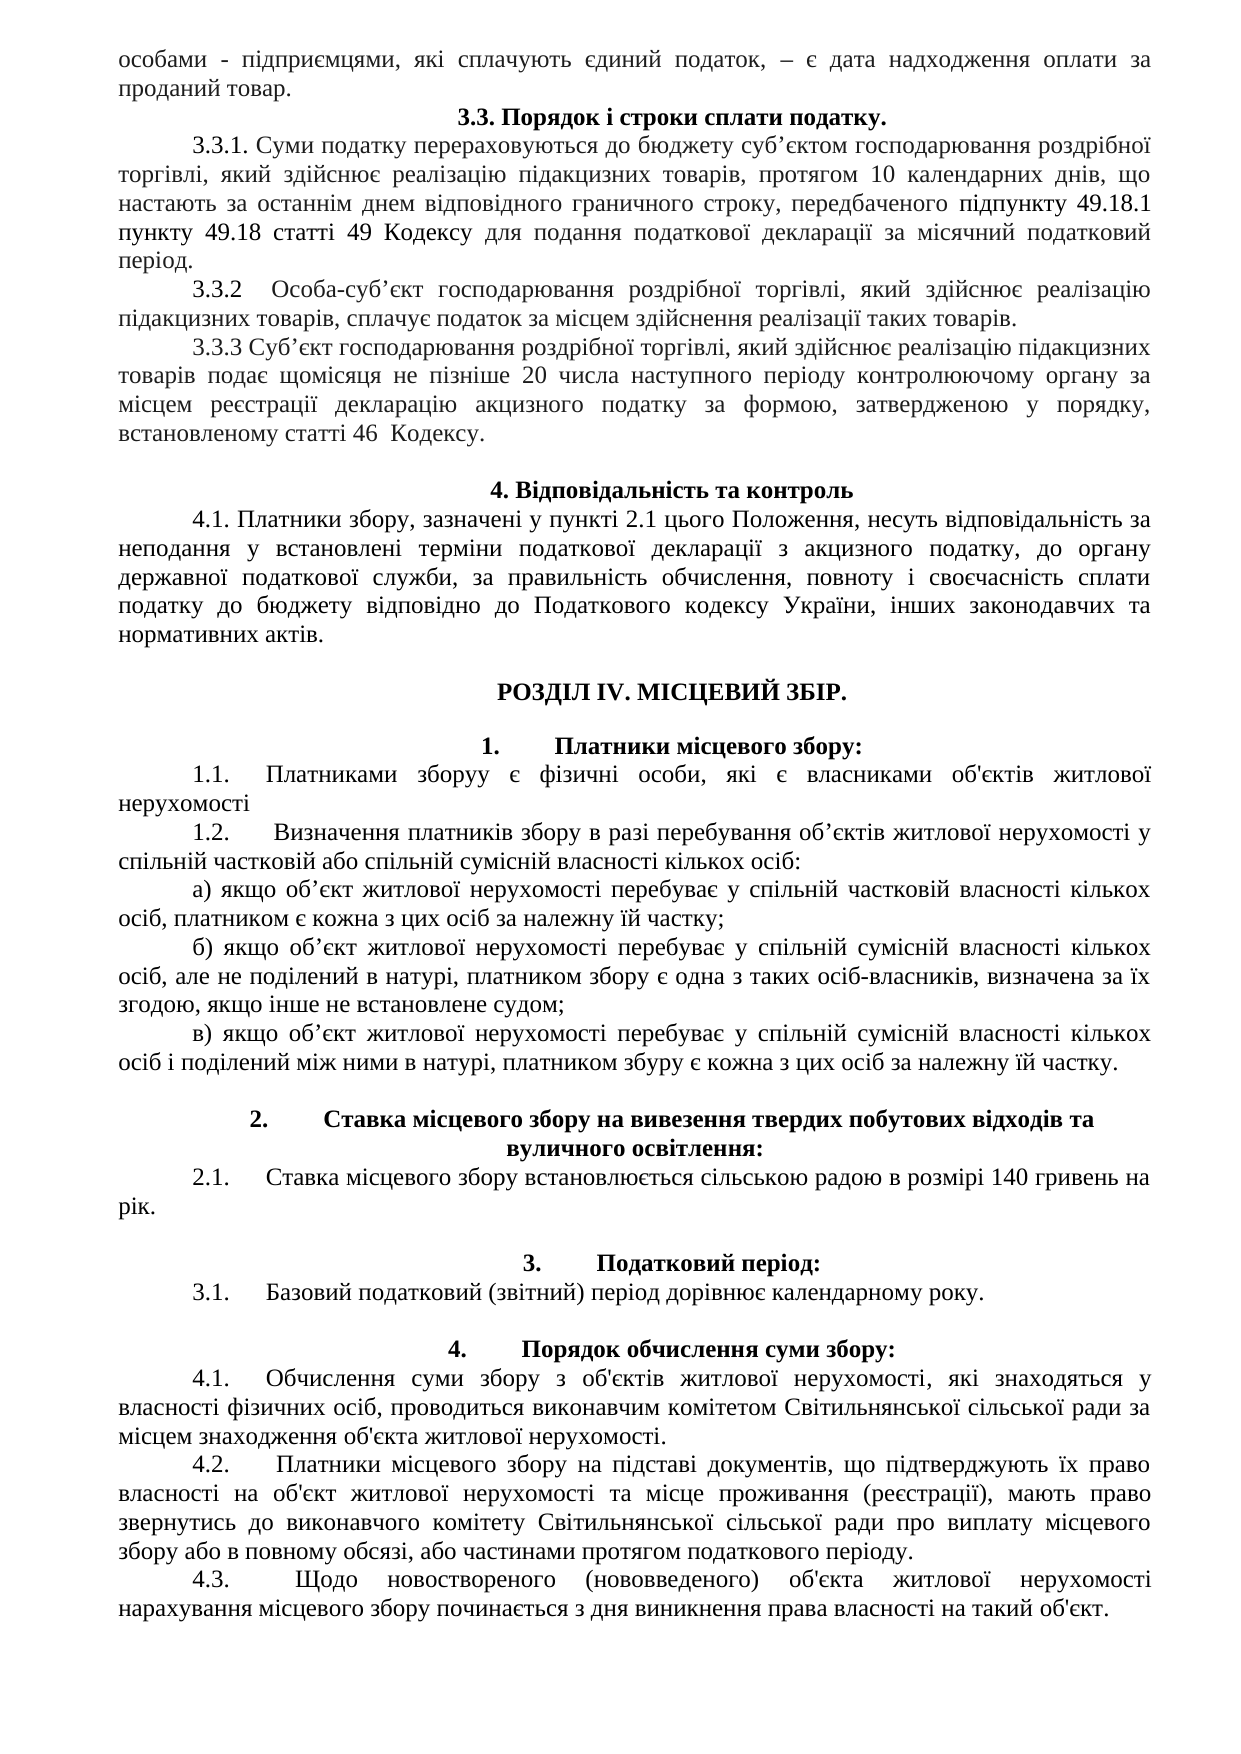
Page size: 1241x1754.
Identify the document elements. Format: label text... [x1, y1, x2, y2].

list Платниками зборуу є фізичні особи, які є власниками об'єктів житлової нерухомості [118, 759, 1152, 817]
text 3.3.1. Суми податку перераховуються до бюджету суб’єктом господарювання роздрібної торгівлі, який здійснює реалізацію підакцизних товарів, протягом 10 календарних днів, що настають за останнім днем відповідного граничного строку, передбаченого підпункту 49.18.1 пункту 49.18 статті 49 Кодексу для подання податкової декларації за місячний податковий період. [118, 131, 1152, 274]
list а) якщо об’єкт житлової нерухомості перебуває у спільній частковій власності кількох осіб, платником є кожна з цих осіб за належну їй частку; [118, 874, 1152, 932]
list б) якщо об’єкт житлової нерухомості перебуває у спільній сумісній власності кількох осіб, але не поділений в натурі, платником збору є одна з таких осіб-власників, визначена за їх згодою, якщо інше не встановлене судом; [118, 932, 1152, 1018]
list Визначення платників збору в разі перебування об’єктів житлової нерухомості у спільній частковій або спільній сумісній власності кількох осіб: [118, 817, 1152, 874]
text 3.3. Порядок і строки сплати податку. [118, 102, 1152, 131]
list в) якщо об’єкт житлової нерухомості перебуває у спільній сумісній власності кількох осіб і поділений між ними в натурі, платником збуру є кожна з цих осіб за належну їй частку. [118, 1018, 1152, 1076]
list Порядок обчислення суми збору: [118, 1334, 1152, 1363]
list Обчислення суми збору з об'єктів житлової нерухомості, які знаходяться у власності фізичних осіб, проводиться виконавчим комітетом Світильнянської сільської ради за місцем знаходження об'єкта житлової нерухомості. [118, 1363, 1152, 1449]
list Ставка місцевого збору встановлюється сільською радою в розмірі 140 гривень на рік. [118, 1162, 1152, 1219]
text РОЗДІЛ ІV. МІСЦЕВИЙ ЗБІР. [118, 677, 1152, 706]
list Щодо новоствореного (нововведеного) об'єкта житлової нерухомості нарахування місцевого збору починається з дня виникнення права власності на такий об'єкт. [118, 1564, 1152, 1622]
text 4. Відповідальність та контроль [118, 476, 1152, 504]
list Податковий період: [118, 1248, 1152, 1277]
text 3.3.3 Суб’єкт господарювання роздрібної торгівлі, який здійснює реалізацію підакцизних товарів подає щомісяця не пізніше 20 числа наступного періоду контролюючому органу за місцем реєстрації декларацію акцизного податку за формою, затвердженою у порядку, встановленому статті 46 Кодексу. [118, 332, 1152, 447]
list Ставка місцевого збору на вивезення твердих побутових відходів та вуличного освітлення: [118, 1104, 1152, 1162]
text 3.3.2 Особа-суб’єкт господарювання роздрібної торгівлі, який здійснює реалізацію підакцизних товарів, сплачує податок за місцем здійснення реалізації таких товарів. [118, 274, 1152, 332]
list Базовий податковий (звітний) період дорівнює календарному року. [118, 1277, 1152, 1306]
list Платники місцевого збору на підставі документів, що підтверджують їх право власності на об'єкт житлової нерухомості та місце проживання (реєстрації), мають право звернутись до виконавчого комітету Світильнянської сільської ради про виплату місцевого збору або в повному обсязі, або частинами протягом податкового періоду. [118, 1449, 1152, 1564]
list Платники місцевого збору: [118, 731, 1152, 759]
text 4.1. Платники збору, зазначені у пункті 2.1 цього Положення, несуть відповідальність за неподання у встановлені терміни податкової декларації з акцизного податку, до органу державної податкової служби, за правильність обчислення, повноту і своєчасність сплати податку до бюджету відповідно до Податкового кодексу України, інших законодавчих та нормативних актів. [118, 504, 1152, 648]
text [118, 44, 1152, 102]
